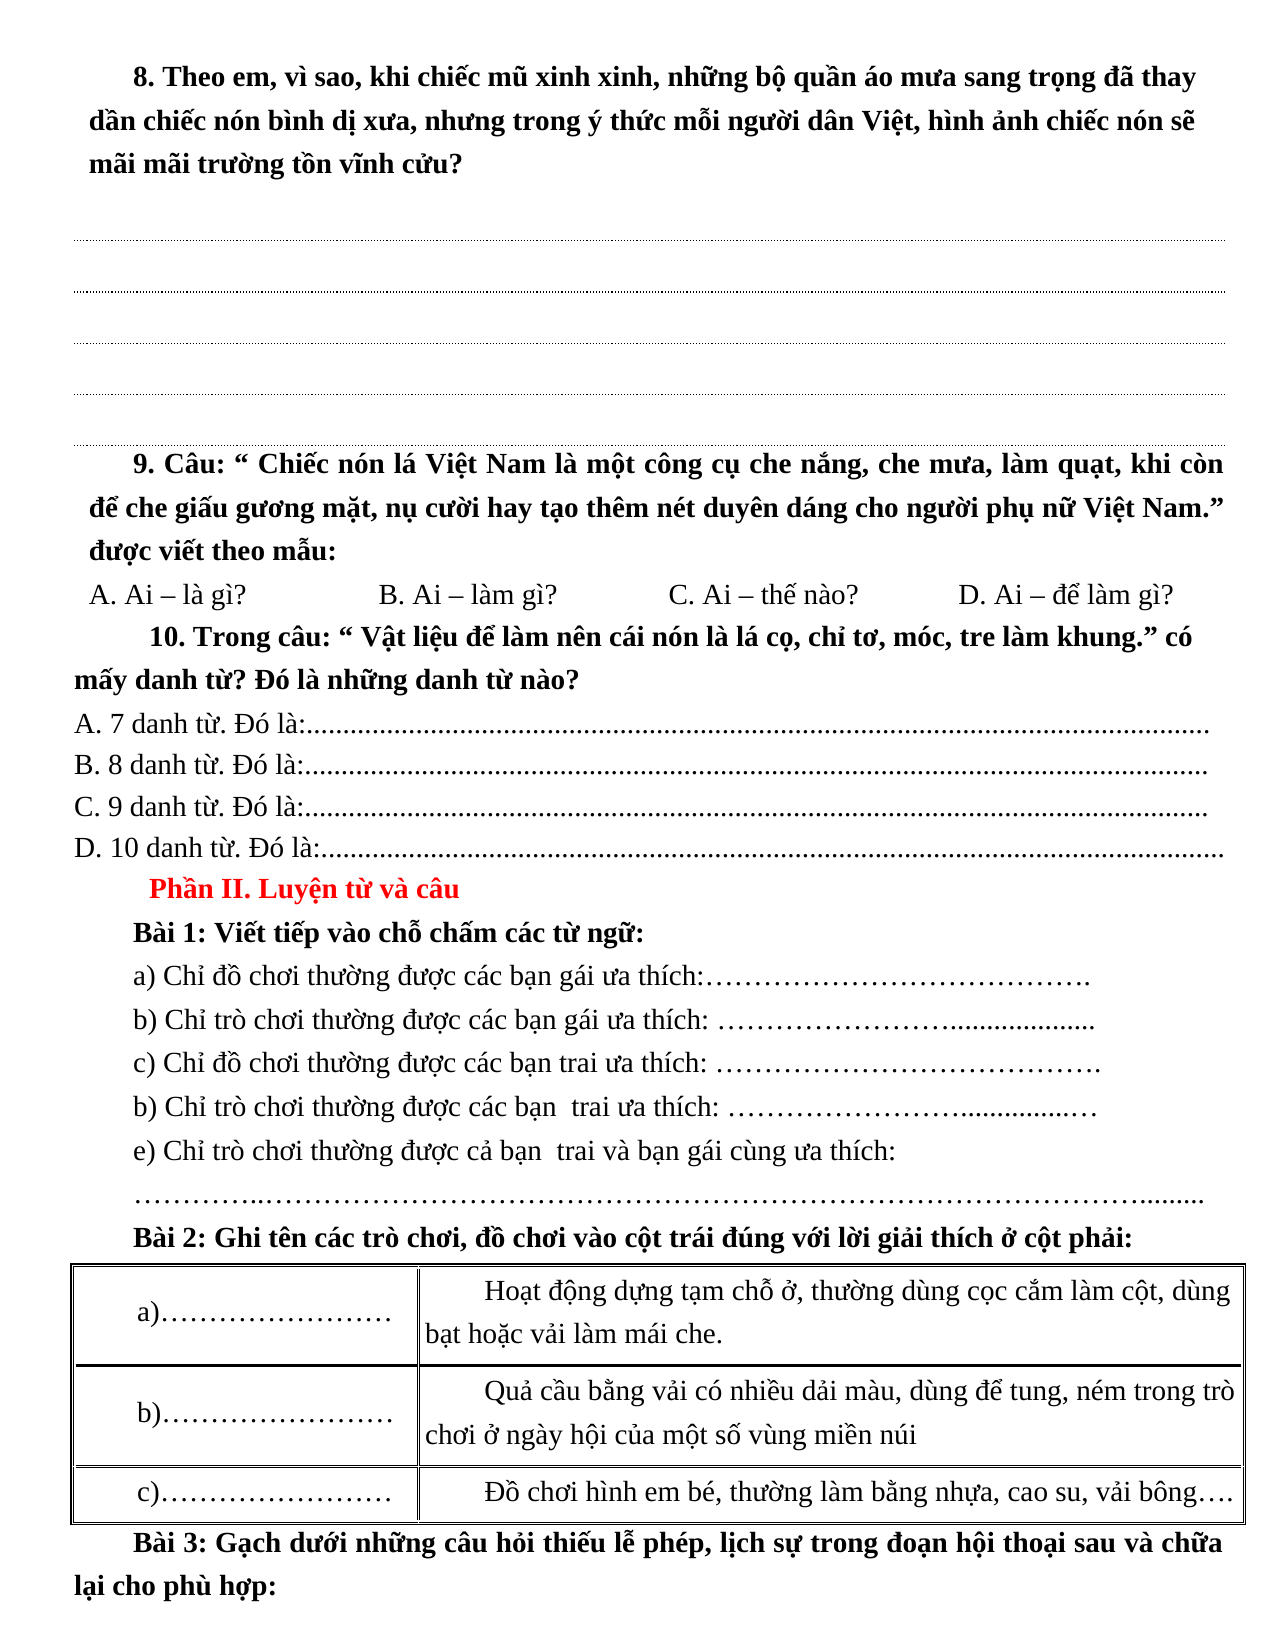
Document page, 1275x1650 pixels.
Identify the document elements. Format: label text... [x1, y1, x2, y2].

table_header Hoạt động dựng tạm chỗ ở, thường dùng cọc cắm làm cột, dùng bạt hoặc vải làm mái che. [419, 1267, 1243, 1364]
table_header D. Ai – để làm gì? [947, 577, 1237, 619]
table_cell D. 10 danh từ. Đó là:............................................................................................................................ [63, 830, 1237, 871]
table_header A. 7 danh từ. Đó là:............................................................................................................................ [63, 706, 1237, 747]
text 8. Theo em, vì sao, khi chiếc mũ xinh xinh, những bộ quần áo mưa sang trọng đã thay dần chiếc nón bình dị xưa, nhưng trong ý thức mỗi người dân Việt, hình ảnh chiếc nón sẽ mãi mãi trường tồn vĩnh cửu? [89, 59, 1226, 180]
table_cell [74, 291, 1226, 343]
table_header C. Ai – thế nào? [657, 577, 947, 619]
table_cell B. 8 danh từ. Đó là:............................................................................................................................ [63, 747, 1237, 789]
text c) Chỉ đồ chơi thường được các bạn trai ưa thích: …………………………………. [74, 1046, 1226, 1079]
text b) Chỉ trò chơi thường được các bạn gái ưa thích: …………………….................... [74, 1002, 1226, 1036]
text 9. Câu: “ Chiếc nón lá Việt Nam là một công cụ che nắng, che mưa, làm quạt, khi còn để che giấu gương mặt, nụ cười hay tạo thêm nét duyên dáng cho người phụ nữ Việt Nam.” được viết theo mẫu: [89, 446, 1226, 567]
table_cell b)…………………… [74, 1364, 417, 1464]
table_cell Quả cầu bằng vải có nhiều dải màu, dùng để tung, ném trong trò chơi ở ngày hội của một số vùng miền núi [420, 1364, 1243, 1464]
text a) Chỉ đồ chơi thường được các bạn gái ưa thích:…………………………………. [74, 958, 1226, 992]
text …………..………………………………………………………………………………......... [74, 1176, 1226, 1210]
table_cell [74, 394, 1226, 445]
text 10. Trong câu: “ Vật liệu để làm nên cái nón là lá cọ, chỉ tơ, móc, tre làm khung.” có mấy danh từ? Đó là những danh từ nào? [74, 619, 1226, 696]
text Phần II. Luyện từ và câu [74, 871, 1226, 905]
table_cell c)…………………… [74, 1465, 419, 1522]
table_header a)…………………… [74, 1267, 419, 1364]
text Bài 2: Ghi tên các trò chơi, đồ chơi vào cột trái đúng với lời giải thích ở cột phải: [74, 1220, 1226, 1253]
table_header B. Ai – làm gì? [367, 577, 657, 619]
table_cell Đồ chơi hình em bé, thường làm bằng nhựa, cao su, vải bông…. [419, 1465, 1243, 1522]
text Bài 1: Viết tiếp vào chỗ chấm các từ ngữ: [74, 915, 1226, 948]
table_header [74, 240, 1226, 291]
text Bài 3: Gạch dưới những câu hỏi thiếu lễ phép, lịch sự trong đoạn hội thoại sau và chữa lại cho phù hợp: [74, 1525, 1226, 1602]
table_header A. Ai – là gì? [77, 577, 367, 619]
text e) Chỉ trò chơi thường được cả bạn trai và bạn gái cùng ưa thích: [74, 1133, 1226, 1166]
text b) Chỉ trò chơi thường được các bạn trai ưa thích: ……………………...............… [74, 1089, 1226, 1123]
table_cell [74, 343, 1226, 394]
table_cell C. 9 danh từ. Đó là:............................................................................................................................ [63, 789, 1237, 830]
